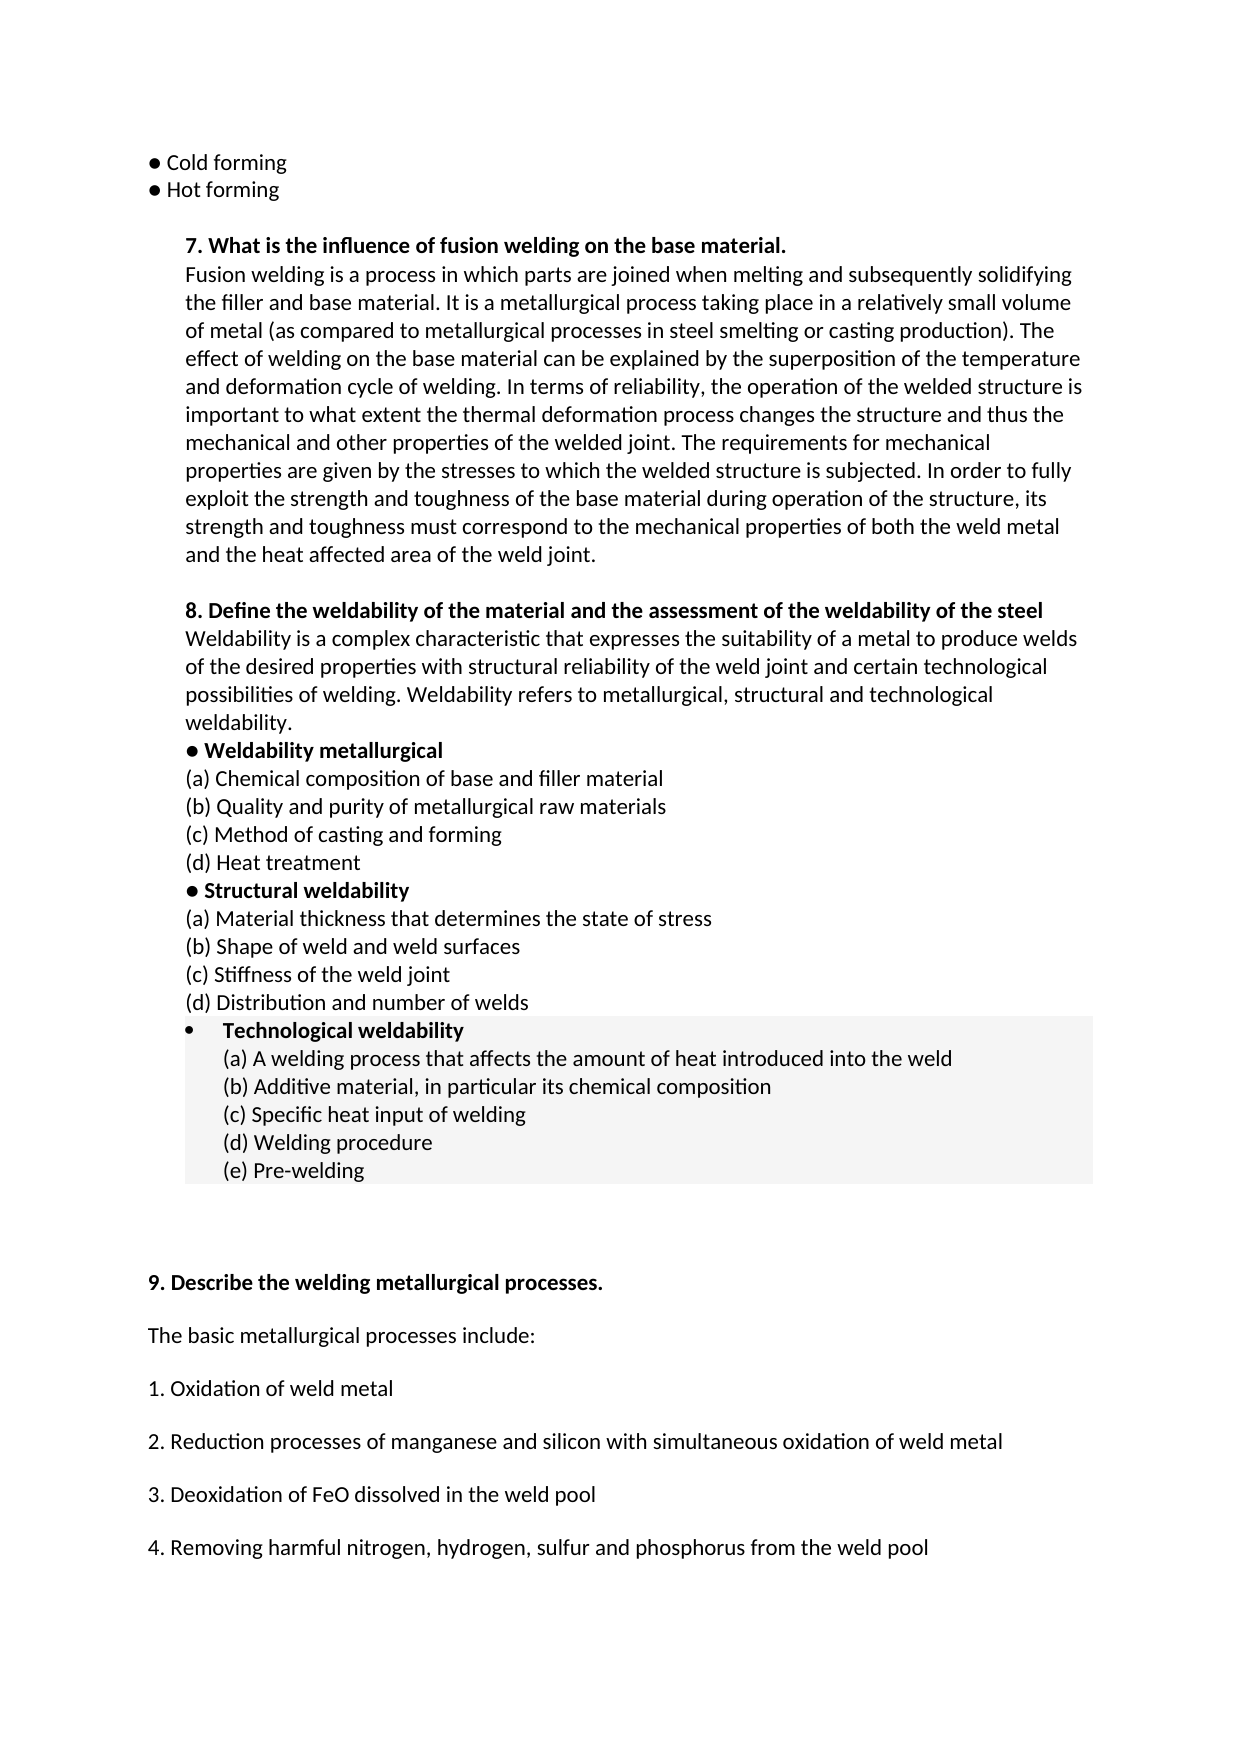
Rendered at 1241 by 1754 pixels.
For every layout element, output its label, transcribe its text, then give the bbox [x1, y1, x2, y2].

text 8. Define the weldability of the material and the assessment of the weldability of the steel [185, 596, 1093, 624]
text 4. Removing harmful nitrogen, hydrogen, sulfur and phosphorus from the weld pool [148, 1533, 1093, 1562]
text (a) Material thickness that determines the state of stress [185, 904, 1093, 932]
text 7. What is the influence of fusion welding on the base material. [185, 232, 1093, 260]
text (b) Quality and purity of metallurgical raw materials [185, 792, 1093, 820]
text (d) Heat treatment [185, 848, 1093, 876]
text ● Structural weldability [185, 876, 1093, 904]
text The basic metallurgical processes include: [148, 1321, 1093, 1349]
text (c) Method of casting and forming [185, 820, 1093, 848]
text (b) Shape of weld and weld surfaces [185, 932, 1093, 960]
text 2. Reduction processes of manganese and silicon with simultaneous oxidation of weld metal [148, 1427, 1093, 1456]
text ● Weldability metallurgical [185, 736, 1093, 764]
text ● Cold forming [148, 148, 1093, 176]
list Technological weldability (a) A welding process that affects the amount of heat introduced into the weld (b) Additive material, in particular its chemical composition (c) Specific heat input of welding (d) Welding procedure (e) Pre-welding [185, 1016, 1093, 1184]
text 1. Oxidation of weld metal [148, 1374, 1093, 1402]
text Weldability is a complex characteristic that expresses the suitability of a metal to produce welds of the desired properties with structural reliability of the weld joint and certain technological possibilities of welding. Weldability refers to metallurgical, structural and technological weldability. [185, 624, 1093, 736]
text Fusion welding is a process in which parts are joined when melting and subsequently solidifying the filler and base material. It is a metallurgical process taking place in a relatively small volume of metal (as compared to metallurgical processes in steel smelting or casting production). The effect of welding on the base material can be explained by the superposition of the temperature and deformation cycle of welding. In terms of reliability, the operation of the welded structure is important to what extent the thermal deformation process changes the structure and thus the mechanical and other properties of the welded joint. The requirements for mechanical properties are given by the stresses to which the welded structure is subjected. In order to fully exploit the strength and toughness of the base material during operation of the structure, its strength and toughness must correspond to the mechanical properties of both the weld metal and the heat affected area of ​​the weld joint. [185, 260, 1093, 568]
text ● Hot forming [148, 176, 1093, 204]
text (c) Stiffness of the weld joint [185, 960, 1093, 988]
text 9. Describe the welding metallurgical processes. [148, 1268, 1093, 1296]
text 3. Deoxidation of FeO dissolved in the weld pool [148, 1481, 1093, 1508]
text (a) Chemical composition of base and filler material [185, 764, 1093, 792]
text (d) Distribution and number of welds [185, 988, 1093, 1016]
